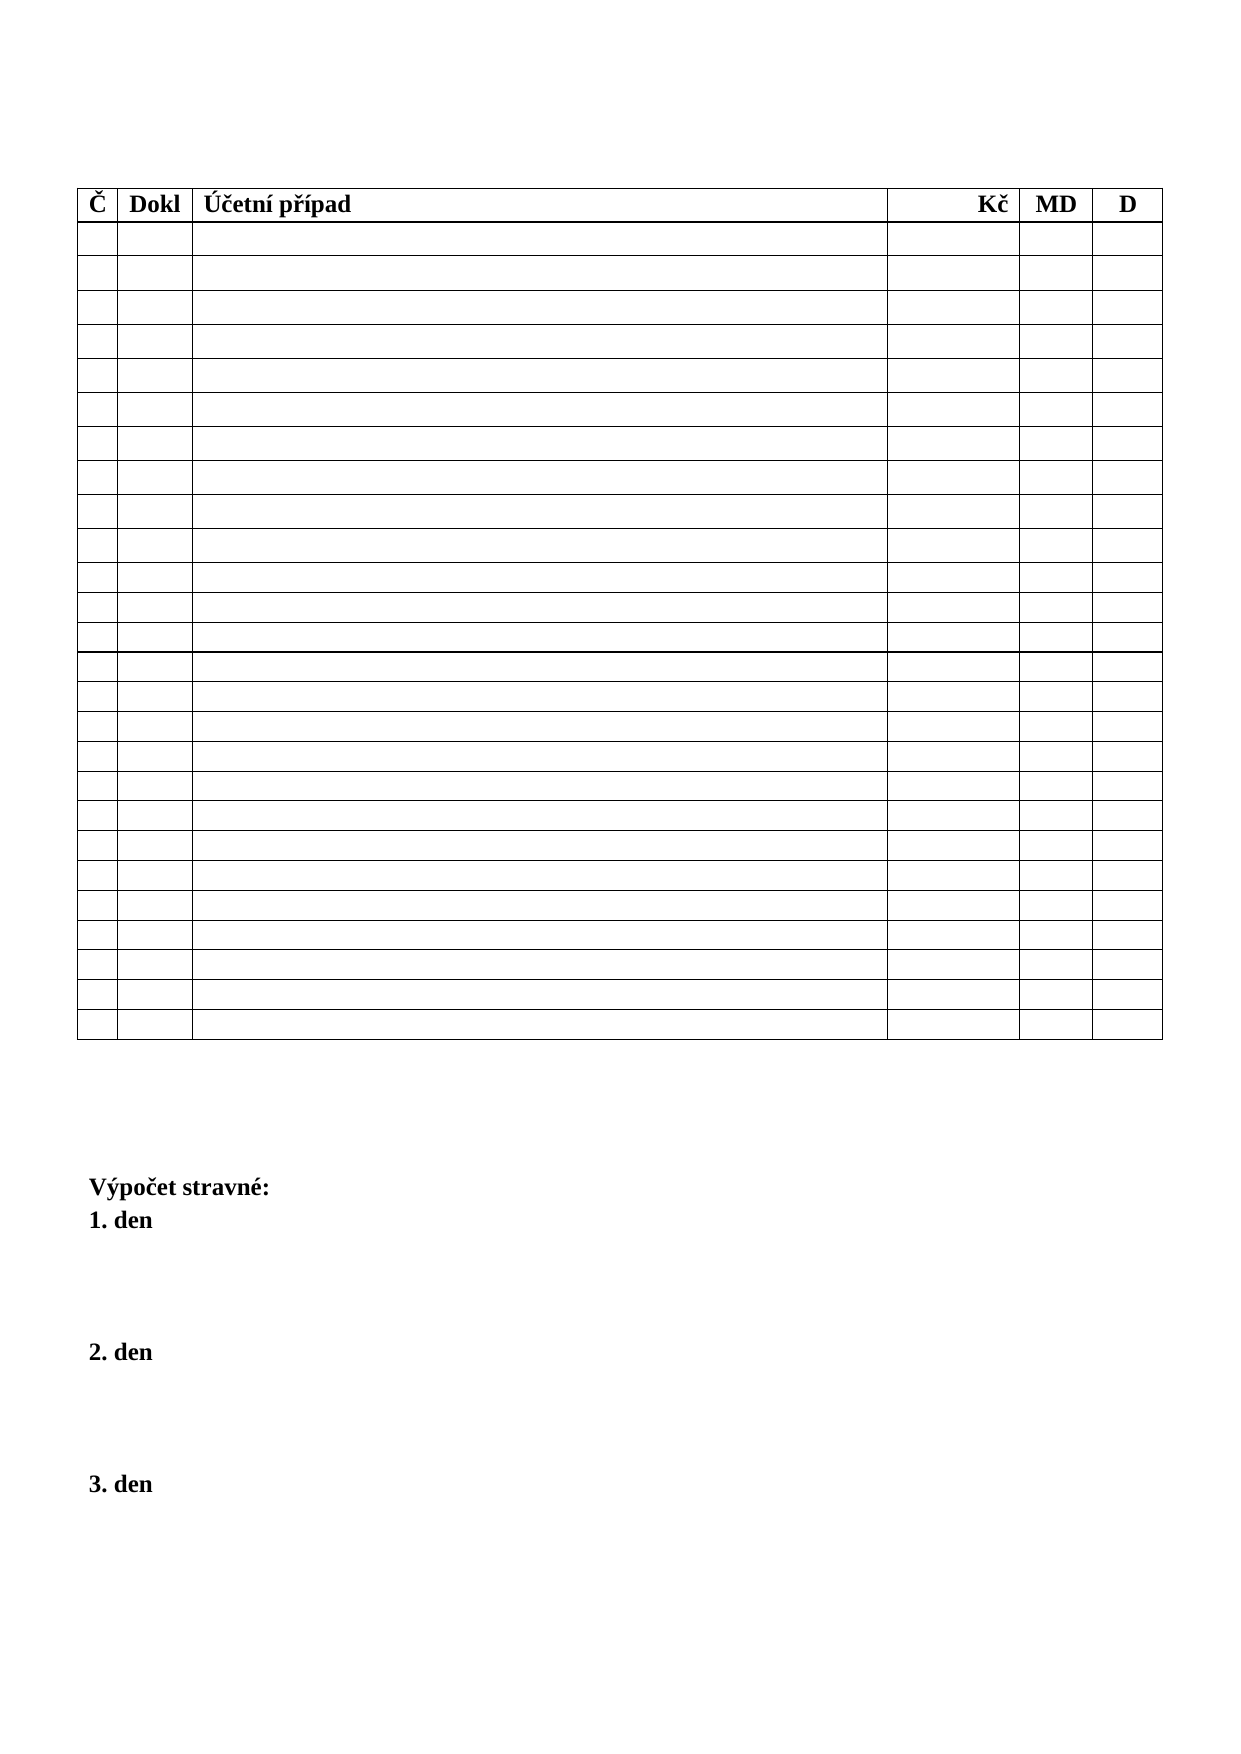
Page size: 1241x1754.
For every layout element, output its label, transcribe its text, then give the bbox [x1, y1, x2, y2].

table_cell [1093, 712, 1162, 741]
table_cell [193, 623, 887, 651]
table_cell [1020, 891, 1092, 919]
table_cell [1093, 291, 1162, 323]
table_cell [78, 223, 117, 255]
table_cell [1020, 223, 1092, 255]
table_cell [888, 325, 1019, 358]
table_cell [78, 593, 117, 622]
table_cell [78, 653, 117, 681]
table_cell [193, 427, 887, 460]
table_cell [1020, 831, 1092, 860]
table_cell [193, 563, 887, 592]
table_cell [888, 359, 1019, 392]
table_cell [888, 461, 1019, 494]
table_cell [193, 223, 887, 255]
table_cell [78, 772, 117, 800]
table_cell [888, 1010, 1019, 1039]
table_cell [193, 980, 887, 1009]
text 1. den [89, 1205, 1152, 1233]
table_cell [1093, 427, 1162, 460]
table_cell [193, 653, 887, 681]
table_cell [118, 495, 192, 528]
table_header D [1093, 189, 1162, 221]
table_cell [193, 712, 887, 741]
table_cell [1093, 801, 1162, 830]
table_cell [118, 461, 192, 494]
table_cell [193, 291, 887, 323]
table_cell [1020, 682, 1092, 711]
table_cell [118, 653, 192, 681]
table_cell [118, 1010, 192, 1039]
table_cell [1093, 1010, 1162, 1039]
table_cell [888, 495, 1019, 528]
table_cell [1020, 529, 1092, 562]
table_cell [193, 861, 887, 890]
table_cell [888, 891, 1019, 919]
table_cell [1093, 256, 1162, 289]
table_cell [118, 427, 192, 460]
table_header MD [1020, 189, 1092, 221]
table_cell [193, 831, 887, 860]
table_cell [1093, 980, 1162, 1009]
table_cell [118, 529, 192, 562]
table_cell [888, 653, 1019, 681]
text 3. den [89, 1469, 1152, 1498]
table_cell [888, 712, 1019, 741]
table_cell [193, 772, 887, 800]
table_cell [78, 861, 117, 890]
table_cell [888, 831, 1019, 860]
table_cell [78, 801, 117, 830]
table_cell [1093, 831, 1162, 860]
table_cell [118, 291, 192, 323]
table_cell [78, 359, 117, 392]
table_cell [1093, 682, 1162, 711]
table_cell [78, 742, 117, 771]
table_cell [1020, 427, 1092, 460]
table_cell [78, 563, 117, 592]
table_header Č [78, 189, 117, 221]
table_cell [888, 861, 1019, 890]
table_cell [193, 359, 887, 392]
table_cell [888, 529, 1019, 562]
table_cell [1093, 891, 1162, 919]
table_cell [193, 921, 887, 949]
table_cell [118, 393, 192, 426]
table_cell [78, 950, 117, 979]
table_cell [118, 950, 192, 979]
table_cell [1020, 393, 1092, 426]
table_cell [1020, 593, 1092, 622]
table_cell [78, 623, 117, 651]
table_cell [888, 593, 1019, 622]
table_cell [118, 623, 192, 651]
table_cell [1093, 393, 1162, 426]
table_cell [888, 980, 1019, 1009]
table_cell [888, 623, 1019, 651]
table_cell [1020, 495, 1092, 528]
table_cell [1020, 1010, 1092, 1039]
table_cell [193, 891, 887, 919]
table_cell [78, 682, 117, 711]
table_cell [1093, 742, 1162, 771]
table_cell [118, 801, 192, 830]
table_cell [118, 325, 192, 358]
table_cell [888, 682, 1019, 711]
table_cell [78, 529, 117, 562]
table_cell [78, 980, 117, 1009]
table_cell [1093, 921, 1162, 949]
table_cell [1020, 359, 1092, 392]
table_cell [1020, 980, 1092, 1009]
table_cell [193, 529, 887, 562]
table_cell [193, 742, 887, 771]
table_cell [888, 563, 1019, 592]
table_cell [118, 831, 192, 860]
table_cell [1093, 950, 1162, 979]
table_cell [193, 950, 887, 979]
table_cell [1020, 623, 1092, 651]
table_cell [888, 950, 1019, 979]
table_cell [193, 325, 887, 358]
table_cell [118, 772, 192, 800]
table_header Kč [888, 189, 1019, 221]
table_cell [888, 256, 1019, 289]
table_cell [1020, 461, 1092, 494]
table_cell [193, 256, 887, 289]
text Výpočet stravné: [89, 1172, 1152, 1201]
table_cell [1020, 772, 1092, 800]
table_cell [1020, 950, 1092, 979]
table_cell [118, 891, 192, 919]
table_cell [888, 393, 1019, 426]
table_cell [78, 256, 117, 289]
table_cell [1093, 861, 1162, 890]
table_cell [118, 223, 192, 255]
table_cell [1020, 563, 1092, 592]
table_cell [888, 772, 1019, 800]
table_cell [118, 593, 192, 622]
table_cell [1093, 593, 1162, 622]
table_cell [1020, 861, 1092, 890]
table_cell [78, 291, 117, 323]
table_cell [193, 393, 887, 426]
table_cell [888, 921, 1019, 949]
table_cell [78, 712, 117, 741]
table_cell [78, 495, 117, 528]
table_cell [78, 891, 117, 919]
table_cell [118, 921, 192, 949]
table_cell [1093, 772, 1162, 800]
table_cell [1093, 495, 1162, 528]
table_cell [1020, 325, 1092, 358]
table_cell [78, 921, 117, 949]
table_cell [888, 223, 1019, 255]
table_cell [118, 256, 192, 289]
table_cell [1020, 291, 1092, 323]
table_cell [1020, 801, 1092, 830]
table_cell [193, 801, 887, 830]
table_cell [78, 461, 117, 494]
table_cell [1093, 653, 1162, 681]
table_cell [78, 1010, 117, 1039]
table_cell [1020, 653, 1092, 681]
table_cell [78, 831, 117, 860]
table_cell [118, 359, 192, 392]
table_cell [118, 861, 192, 890]
table_header Dokl [118, 189, 192, 221]
table_cell [1093, 563, 1162, 592]
table_cell [118, 682, 192, 711]
table_cell [1093, 325, 1162, 358]
table_cell [193, 682, 887, 711]
table_cell [1093, 529, 1162, 562]
table_cell [118, 712, 192, 741]
table_cell [193, 495, 887, 528]
table_cell [888, 742, 1019, 771]
table_cell [1093, 461, 1162, 494]
table_cell [888, 291, 1019, 323]
table_cell [118, 980, 192, 1009]
table_cell [1093, 223, 1162, 255]
table_cell [1020, 712, 1092, 741]
table_cell [1093, 359, 1162, 392]
table_cell [78, 393, 117, 426]
table_cell [1020, 921, 1092, 949]
text 2. den [89, 1337, 1152, 1366]
table_cell [193, 593, 887, 622]
table_cell [888, 427, 1019, 460]
table_cell [193, 461, 887, 494]
table_cell [78, 427, 117, 460]
table_cell [118, 563, 192, 592]
table_header Účetní případ [193, 189, 887, 221]
table_cell [1020, 742, 1092, 771]
table_cell [1020, 256, 1092, 289]
table_cell [118, 742, 192, 771]
table_cell [78, 325, 117, 358]
table_cell [193, 1010, 887, 1039]
table_cell [888, 801, 1019, 830]
table_cell [1093, 623, 1162, 651]
